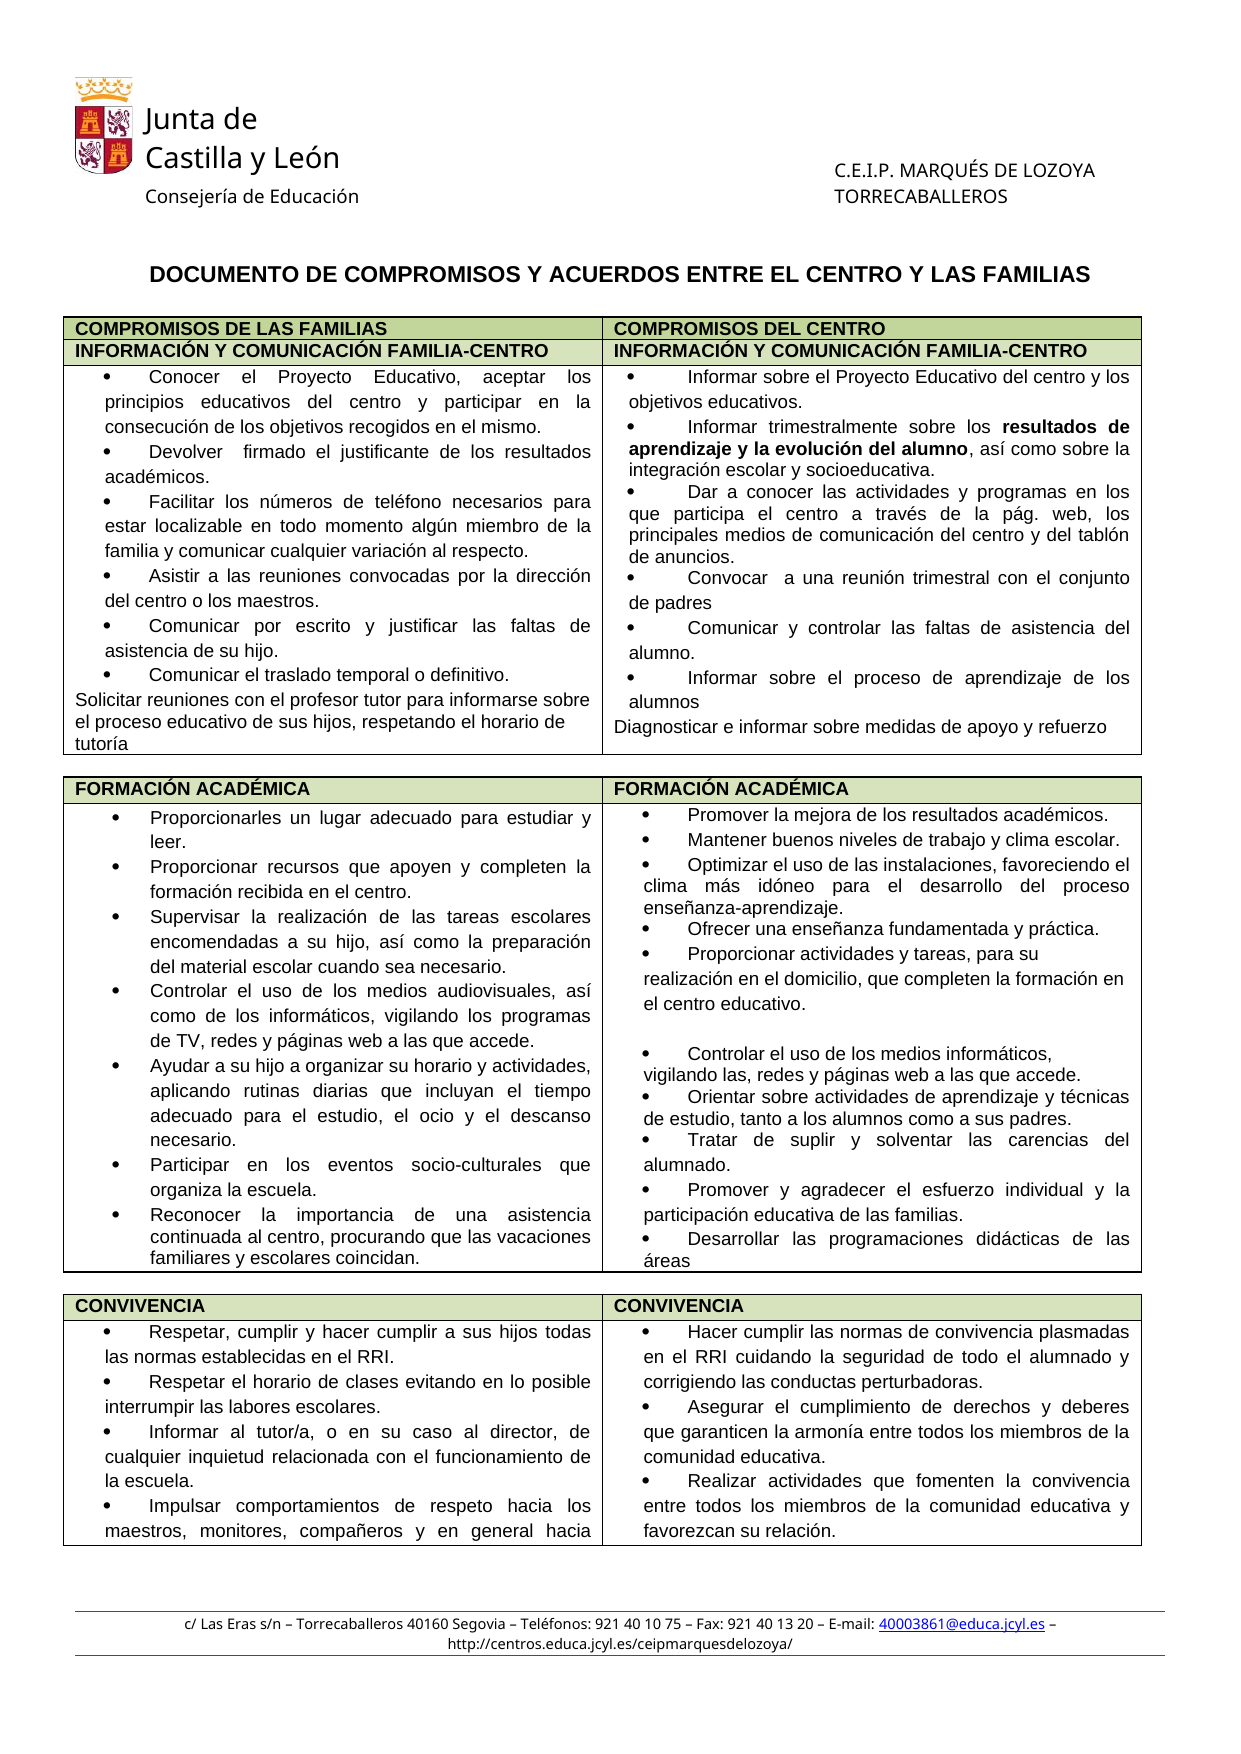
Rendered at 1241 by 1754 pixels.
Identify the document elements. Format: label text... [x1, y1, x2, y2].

table_cell Proporcionarles un lugar adecuado para estudiar y leer. Proporcionar recursos que apoyen y completen la formación recibida en el centro. Supervisar la realización de las tareas escolares encomendadas a su hijo, así como la preparación del material escolar cuando sea necesario. Controlar el uso de los medios audiovisuales, así como de los informáticos, vigilando los programas de TV, redes y páginas web a las que accede. Ayudar a su hijo a organizar su horario y actividades, aplicando rutinas diarias que incluyan el tiempo adecuado para el estudio, el ocio y el descanso necesario. Participar en los eventos socio-culturales que organiza la escuela. Reconocer la importancia de una asistencia continuada al centro, procurando que las vacaciones familiares y escolares coincidan. [64, 804, 602, 1271]
table_cell INFORMACIÓN Y COMUNICACIÓN FAMILIA-CENTRO [603, 340, 1141, 365]
table_header FORMACIÓN ACADÉMICA [603, 778, 1141, 803]
table_header CONVIVENCIA [603, 1295, 1141, 1320]
table_header FORMACIÓN ACADÉMICA [64, 778, 602, 803]
table_cell Conocer el Proyecto Educativo, aceptar los principios educativos del centro y participar en la consecución de los objetivos recogidos en el mismo. Devolver firmado el justificante de los resultados académicos. Facilitar los números de teléfono necesarios para estar localizable en todo momento algún miembro de la familia y comunicar cualquier variación al respecto. Asistir a las reuniones convocadas por la dirección del centro o los maestros. Comunicar por escrito y justificar las faltas de asistencia de su hijo. Comunicar el traslado temporal o definitivo. Solicitar reuniones con el profesor tutor para informarse sobre el proceso educativo de sus hijos, respetando el horario de tutoría [64, 366, 602, 754]
table_header COMPROMISOS DEL CENTRO [603, 318, 1141, 339]
table_cell Promover la mejora de los resultados académicos. Mantener buenos niveles de trabajo y clima escolar. Optimizar el uso de las instalaciones, favoreciendo el clima más idóneo para el desarrollo del proceso enseñanza-aprendizaje. Ofrecer una enseñanza fundamentada y práctica. Proporcionar actividades y tareas, para su realización en el domicilio, que completen la formación en el centro educativo. Controlar el uso de los medios informáticos, vigilando las, redes y páginas web a las que accede. Orientar sobre actividades de aprendizaje y técnicas de estudio, tanto a los alumnos como a sus padres. Tratar de suplir y solventar las carencias del alumnado. Promover y agradecer el esfuerzo individual y la participación educativa de las familias. Desarrollar las programaciones didácticas de las áreas [603, 804, 1141, 1271]
table_cell INFORMACIÓN Y COMUNICACIÓN FAMILIA-CENTRO [64, 340, 602, 365]
text DOCUMENTO DE COMPROMISOS Y ACUERDOS ENTRE EL CENTRO Y LAS FAMILIAS [75, 261, 1165, 288]
table_cell Informar sobre el Proyecto Educativo del centro y los objetivos educativos. Informar trimestralmente sobre los resultados de aprendizaje y la evolución del alumno, así como sobre la integración escolar y socioeducativa. Dar a conocer las actividades y programas en los que participa el centro a través de la pág. web, los principales medios de comunicación del centro y del tablón de anuncios. Convocar a una reunión trimestral con el conjunto de padres Comunicar y controlar las faltas de asistencia del alumno. Informar sobre el proceso de aprendizaje de los alumnos Diagnosticar e informar sobre medidas de apoyo y refuerzo [603, 366, 1141, 754]
table_header CONVIVENCIA [64, 1295, 602, 1320]
table_header COMPROMISOS DE LAS FAMILIAS [64, 318, 602, 339]
picture [75, 77, 133, 174]
